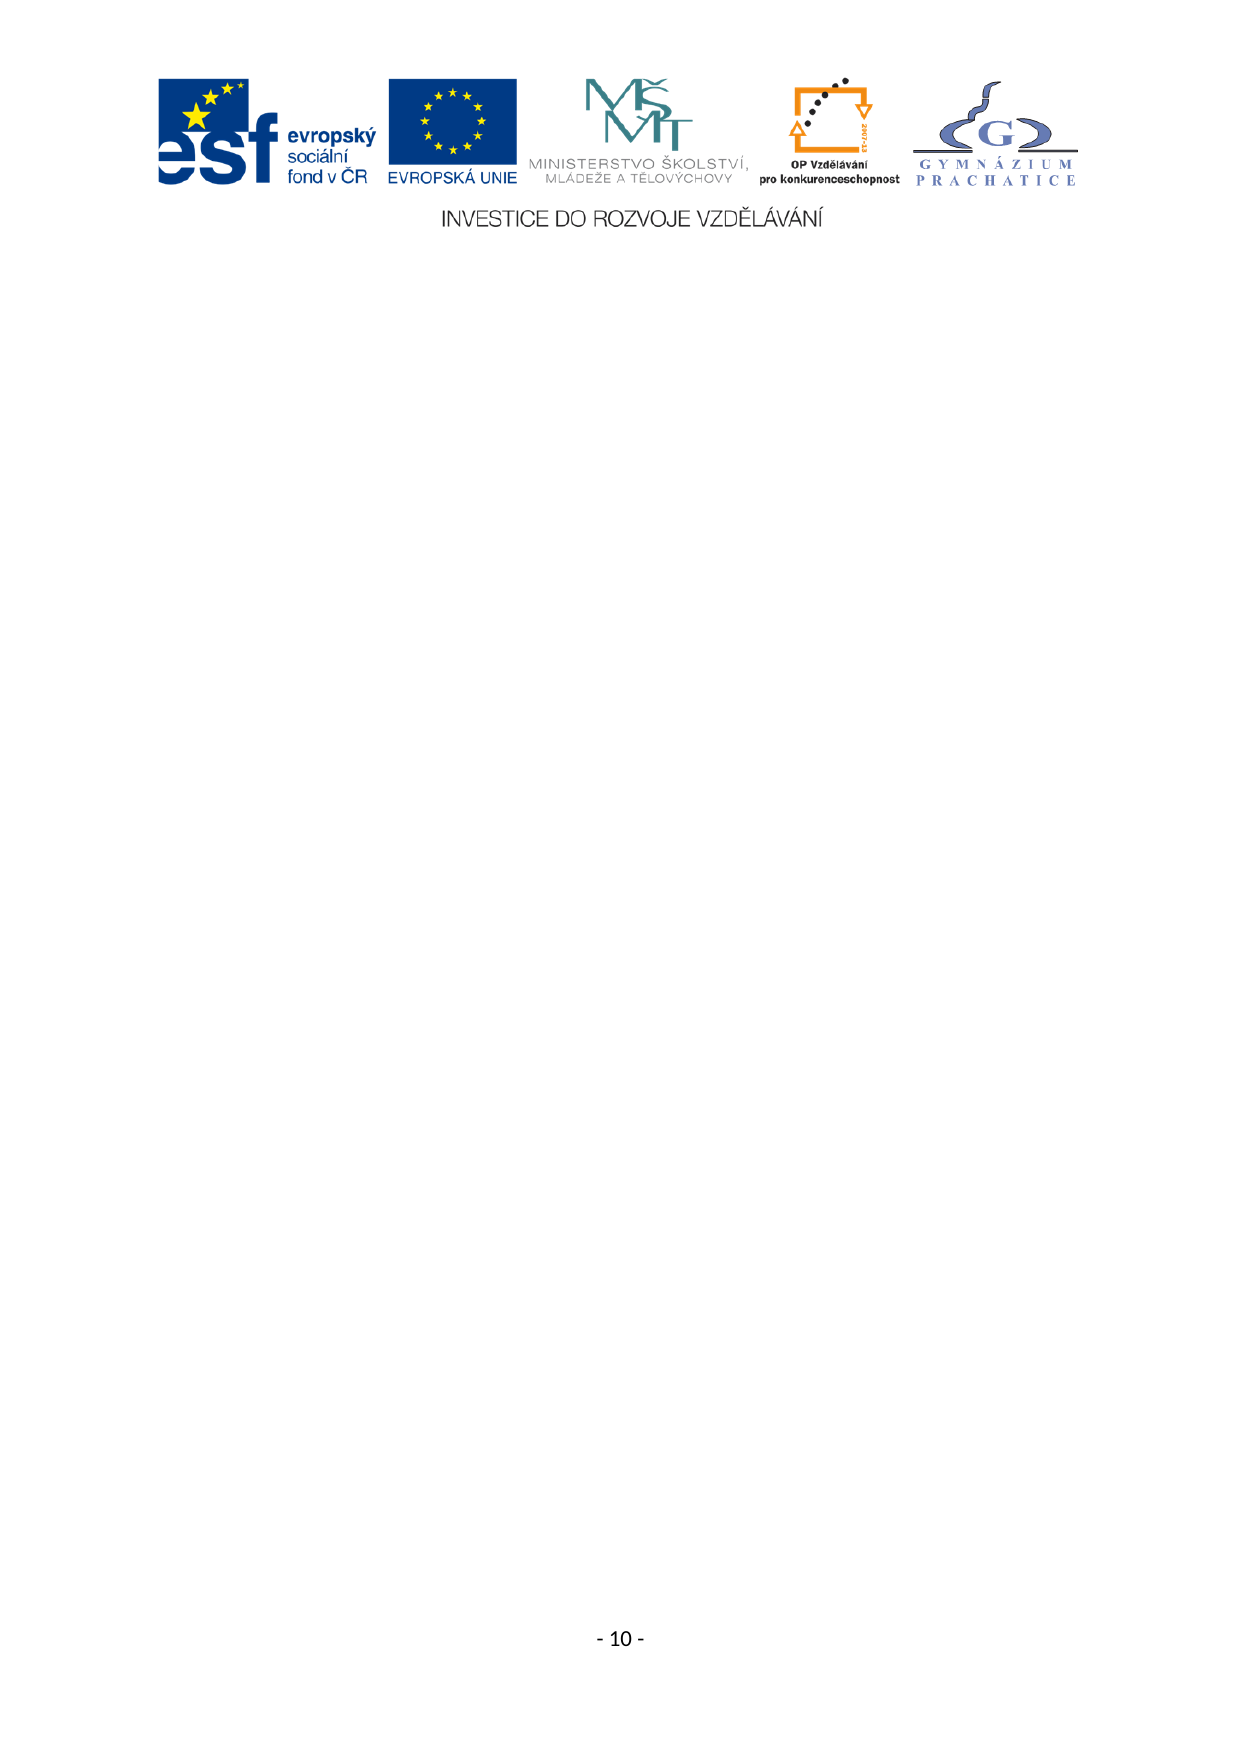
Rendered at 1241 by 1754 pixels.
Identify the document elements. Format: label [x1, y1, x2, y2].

picture [147, 73, 1091, 243]
